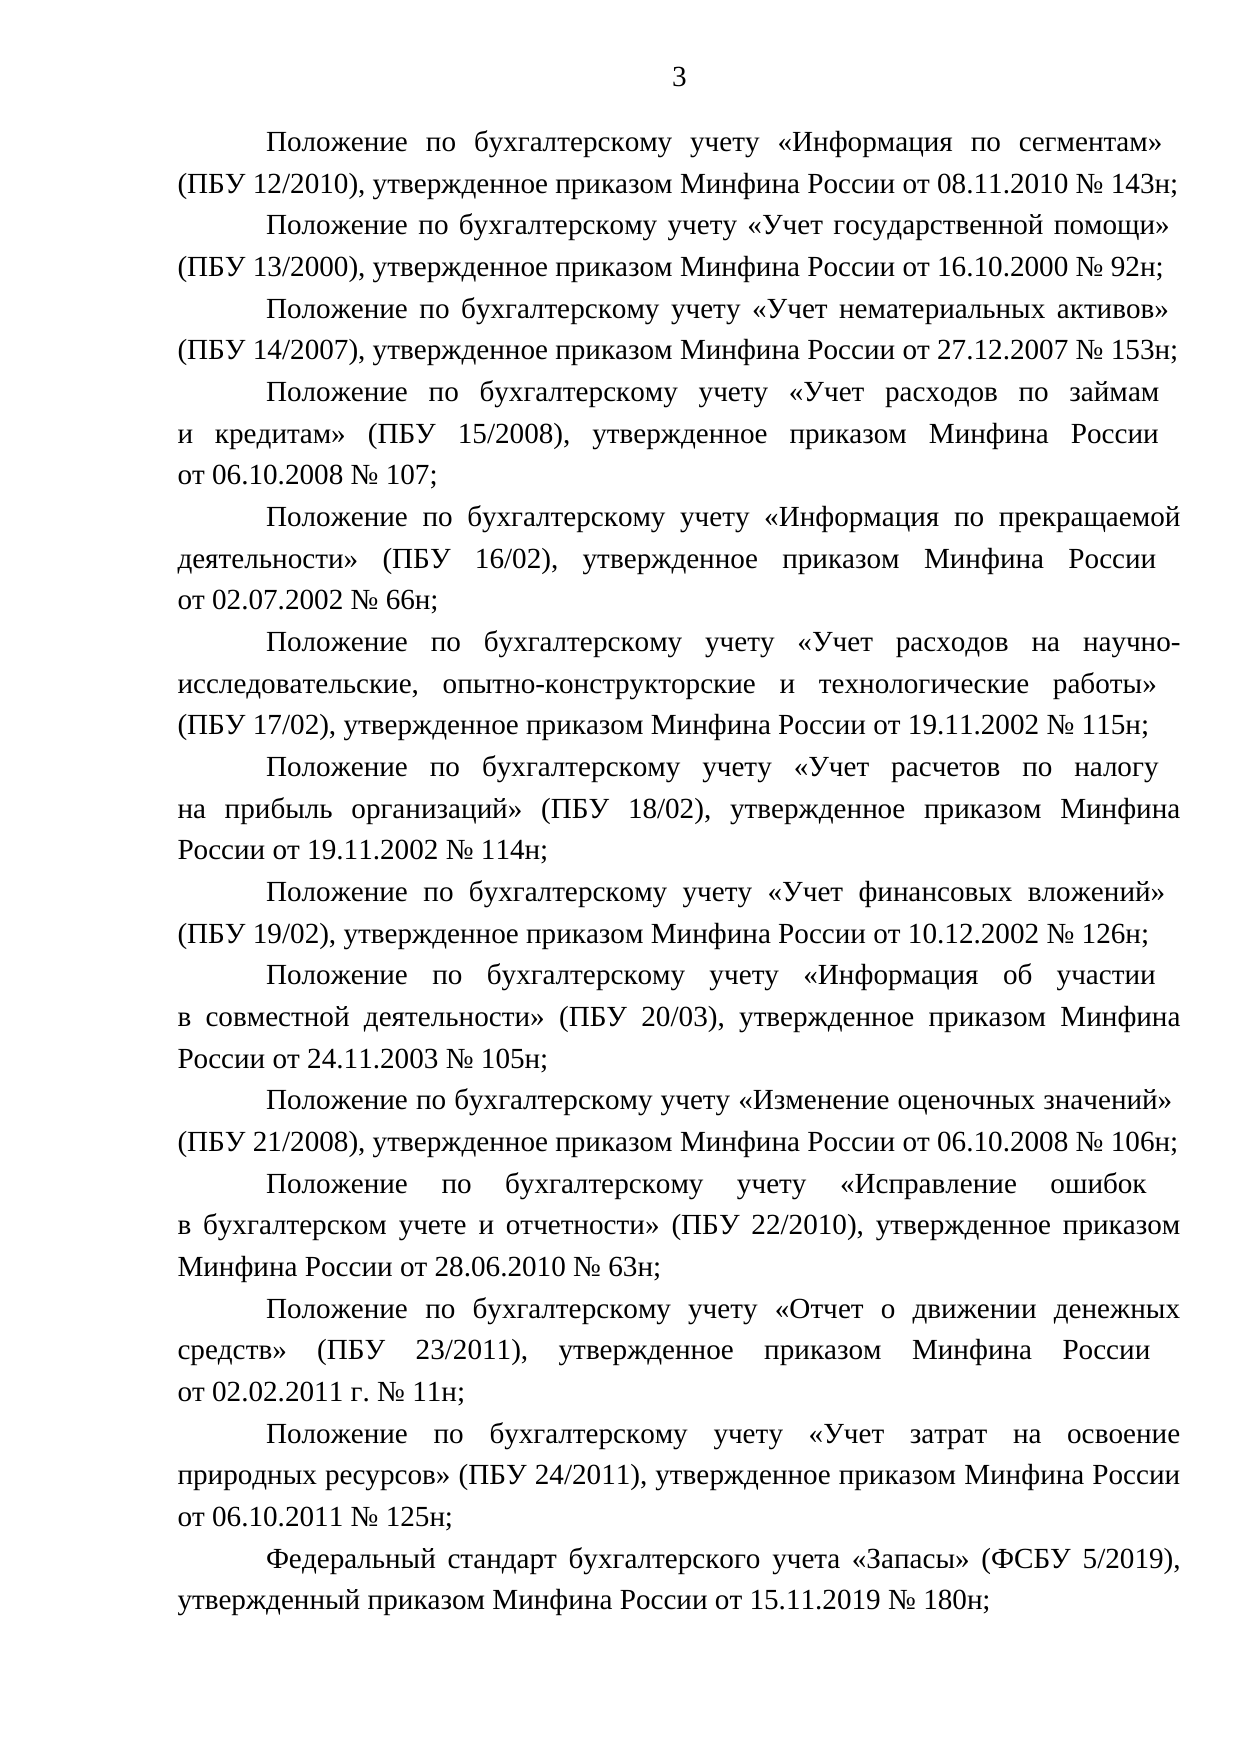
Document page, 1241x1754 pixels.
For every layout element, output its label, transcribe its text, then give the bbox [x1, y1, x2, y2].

text Положение по бухгалтерскому учету «Учет затрат на освоение природных ресурсов» (ПБУ 24/2011), утвержденное приказом Минфина России от 06.10.2011 № 125н; [177, 1410, 1181, 1535]
text Положение по бухгалтерскому учету «Информация об участии в совместной деятельности» (ПБУ 20/03), утвержденное приказом Минфина России от 24.11.2003 № 105н; [177, 951, 1181, 1076]
text Положение по бухгалтерскому учету «Учет нематериальных активов» (ПБУ 14/2007), утвержденное приказом Минфина России от 27.12.2007 № 153н; [177, 285, 1181, 368]
text Положение по бухгалтерскому учету «Учет расходов на научно-исследовательские, опытно-конструкторские и технологические работы» (ПБУ 17/02), утвержденное приказом Минфина России от 19.11.2002 № 115н; [177, 618, 1181, 743]
text Положение по бухгалтерскому учету «Изменение оценочных значений» (ПБУ 21/2008), утвержденное приказом Минфина России от 06.10.2008 № 106н; [177, 1076, 1181, 1160]
text Федеральный стандарт бухгалтерского учета «Запасы» (ФСБУ 5/2019), утвержденный приказом Минфина России от 15.11.2019 № 180н; [177, 1535, 1181, 1618]
text Положение по бухгалтерскому учету «Учет расчетов по налогу на прибыль организаций» (ПБУ 18/02), утвержденное приказом Минфина России от 19.11.2002 № 114н; [177, 743, 1181, 868]
text Положение по бухгалтерскому учету «Учет государственной помощи» (ПБУ 13/2000), утвержденное приказом Минфина России от 16.10.2000 № 92н; [177, 201, 1181, 285]
text Положение по бухгалтерскому учету «Отчет о движении денежных средств» (ПБУ 23/2011), утвержденное приказом Минфина России от 02.02.2011 г. № 11н; [177, 1285, 1181, 1410]
text Положение по бухгалтерскому учету «Исправление ошибок в бухгалтерском учете и отчетности» (ПБУ 22/2010), утвержденное приказом Минфина России от 28.06.2010 № 63н; [177, 1160, 1181, 1285]
text Положение по бухгалтерскому учету «Учет расходов по займам и кредитам» (ПБУ 15/2008), утвержденное приказом Минфина России от 06.10.2008 № 107; [177, 368, 1181, 493]
text Положение по бухгалтерскому учету «Учет финансовых вложений» (ПБУ 19/02), утвержденное приказом Минфина России от 10.12.2002 № 126н; [177, 868, 1181, 951]
text Положение по бухгалтерскому учету «Информация по прекращаемой деятельности» (ПБУ 16/02), утвержденное приказом Минфина России от 02.07.2002 № 66н; [177, 493, 1181, 618]
text Положение по бухгалтерскому учету «Информация по сегментам» (ПБУ 12/2010), утвержденное приказом Минфина России от 08.11.2010 № 143н; [177, 118, 1181, 201]
